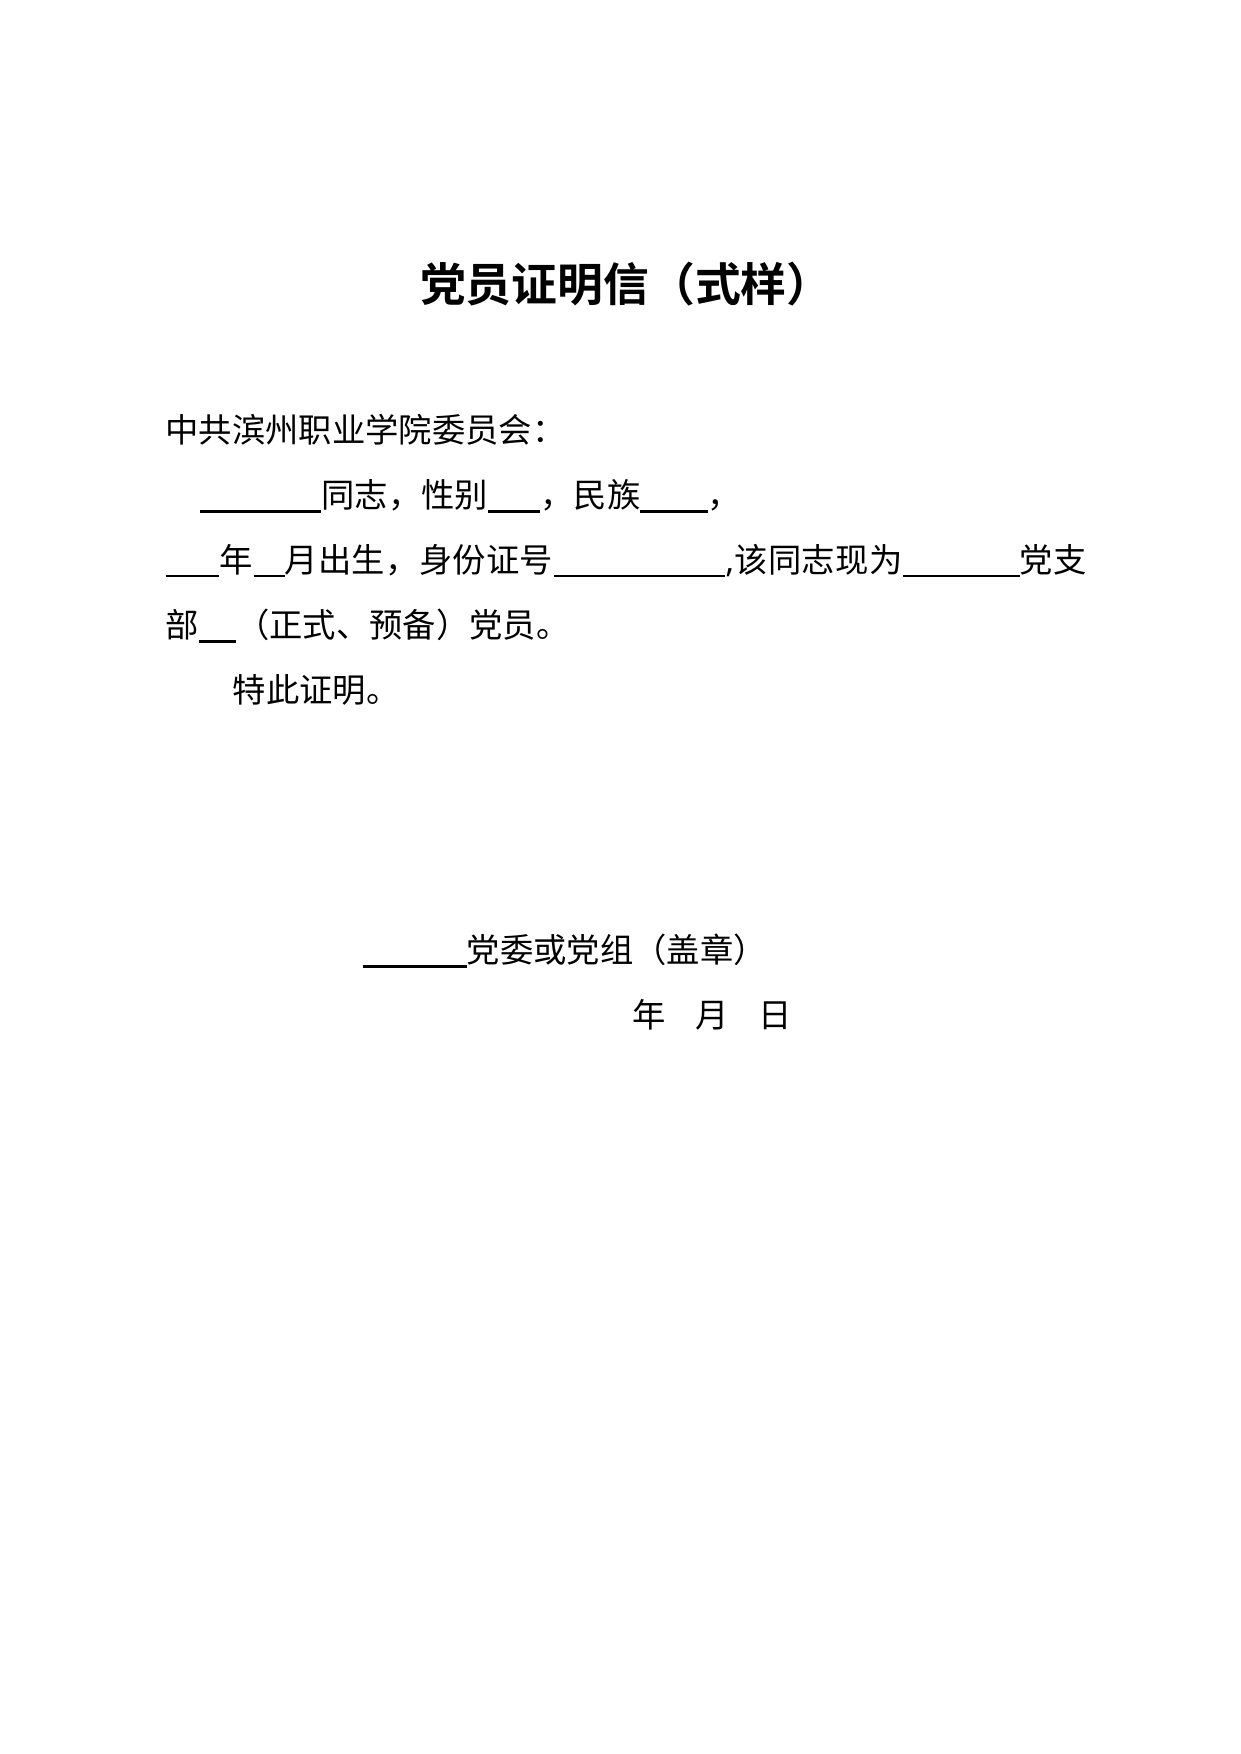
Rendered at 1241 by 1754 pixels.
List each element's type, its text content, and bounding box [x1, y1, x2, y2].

text 年 月出生，身份证号 ,该同志现为 党支部 （正式、预备）党员。 [165, 525, 1087, 655]
text 年 月 日 [165, 980, 1087, 1045]
text 特此证明。 [165, 655, 1087, 720]
text 党委或党组（盖章） [165, 915, 1087, 980]
text 党员证明信（式样） [165, 233, 1087, 330]
text 同志，性别 ，民族 ， [165, 460, 1087, 525]
text 中共滨州职业学院委员会： [165, 395, 1087, 460]
